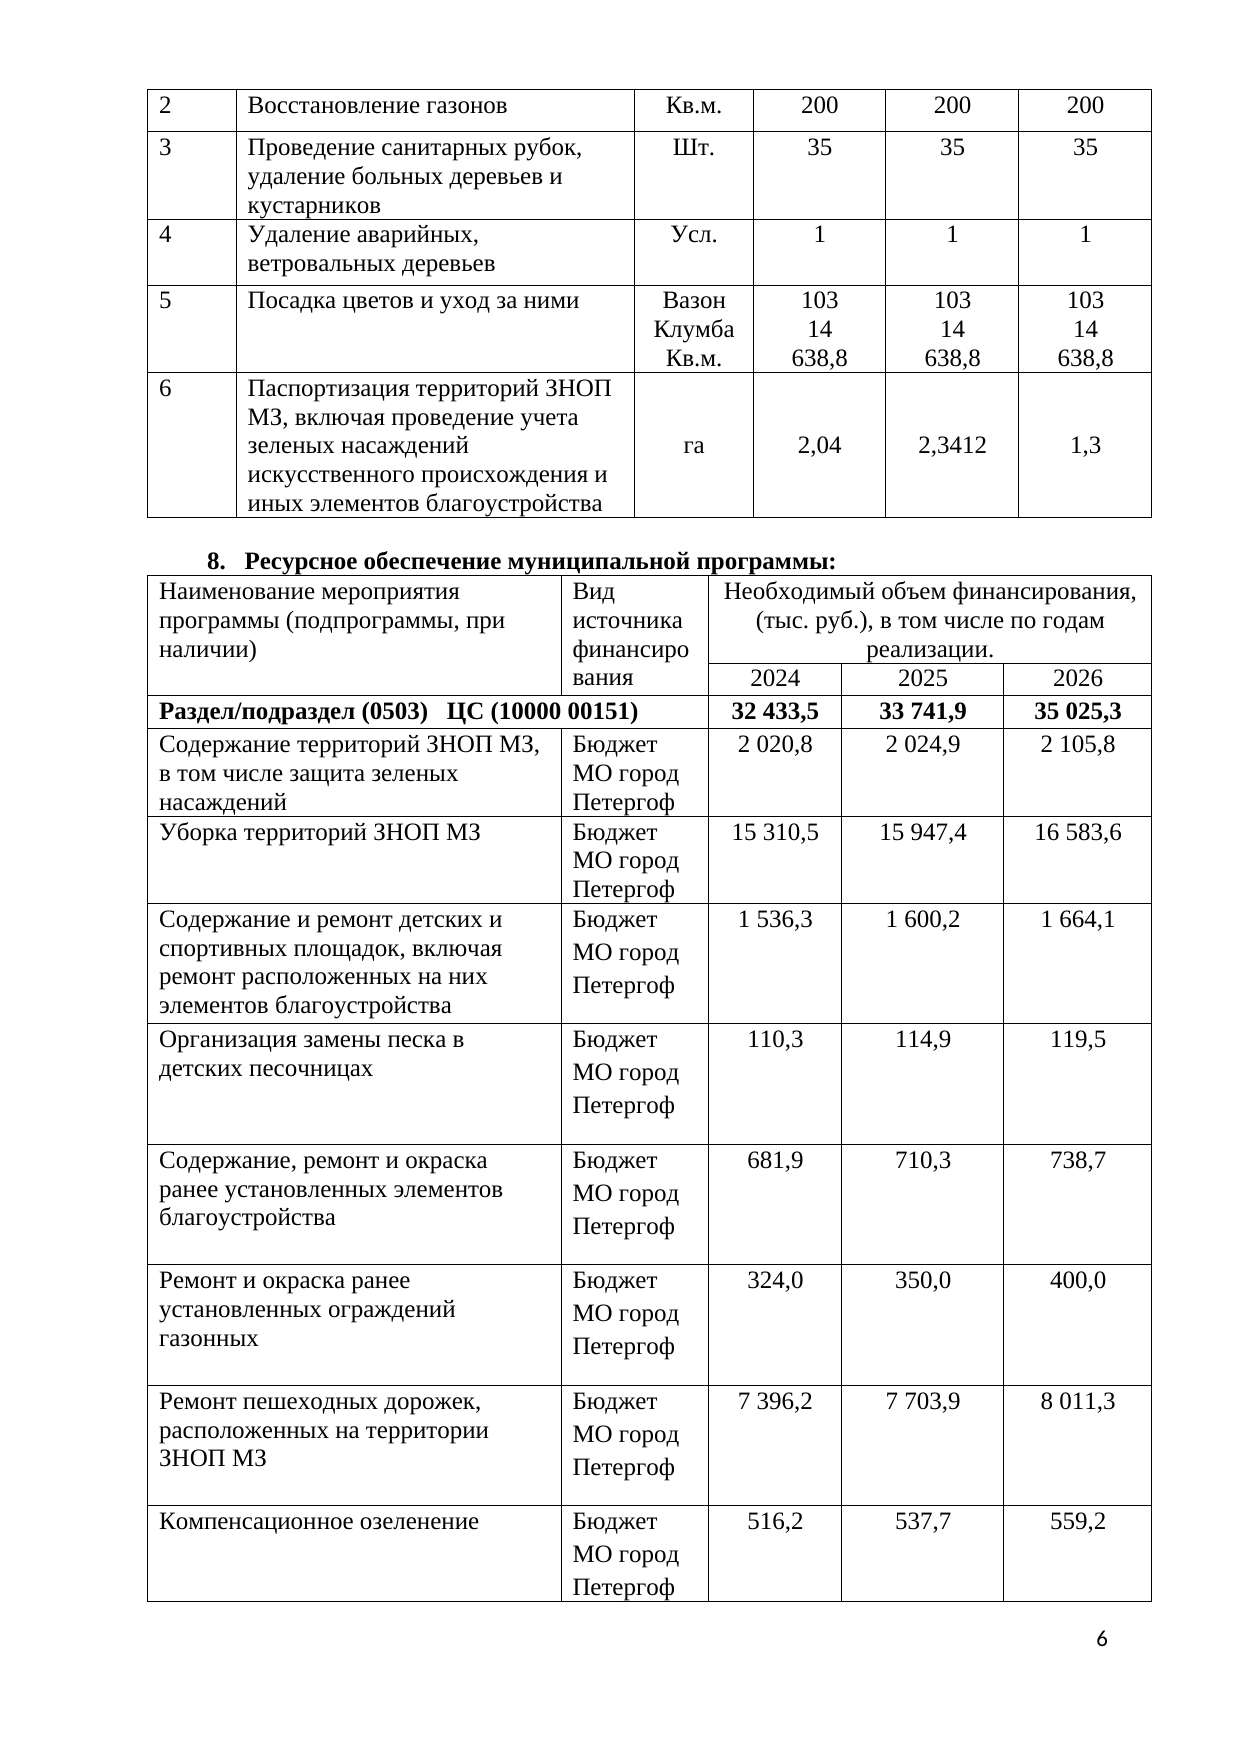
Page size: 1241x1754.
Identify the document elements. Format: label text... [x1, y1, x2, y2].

table_cell 7 396,2 [709, 1386, 841, 1505]
table_cell 1 [886, 220, 1018, 284]
table_cell 2 024,9 [842, 729, 1003, 816]
table_header Наименование мероприятия программы (подпрограммы, при наличии) [148, 576, 561, 695]
list Ресурсное обеспечение муниципальной программы: [207, 546, 1107, 575]
table_cell 324,0 [709, 1265, 841, 1385]
table_cell 1 664,1 [1004, 904, 1151, 1023]
table_cell 2026 [1004, 664, 1151, 695]
table_cell Бюджет МО город Петергоф [562, 1265, 708, 1385]
table_cell Проведение санитарных рубок, удаление больных деревьев и кустарников [237, 132, 634, 218]
table_cell 2,3412 [886, 373, 1018, 517]
table_cell 110,3 [709, 1024, 841, 1144]
table_cell 2024 [709, 664, 841, 695]
table_cell Ремонт и окраска ранее установленных ограждений газонных [148, 1265, 561, 1385]
table_cell Удаление аварийных, ветровальных деревьев [237, 220, 634, 284]
table_cell Содержание и ремонт детских и спортивных площадок, включая ремонт расположенных на них элементов благоустройства [148, 904, 561, 1023]
table_cell 710,3 [842, 1145, 1003, 1264]
table_cell Содержание, ремонт и окраска ранее установленных элементов благоустройства [148, 1145, 561, 1264]
table_cell 2,04 [754, 373, 885, 517]
table_cell Бюджет МО город Петергоф [562, 729, 708, 816]
table_cell 200 [1019, 90, 1151, 131]
table_cell Усл. [635, 220, 753, 284]
table_cell 738,7 [1004, 1145, 1151, 1264]
table_cell 681,9 [709, 1145, 841, 1264]
table_cell 400,0 [1004, 1265, 1151, 1385]
table_cell 3 [148, 132, 236, 218]
table_cell Компенсационное озеленение [148, 1506, 561, 1601]
table_cell 200 [754, 90, 885, 131]
table_cell 2 105,8 [1004, 729, 1151, 816]
table_cell 103 14 638,8 [754, 286, 885, 372]
table_cell 350,0 [842, 1265, 1003, 1385]
table_cell Бюджет МО город Петергоф [562, 1024, 708, 1144]
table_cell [562, 1506, 708, 1601]
table_cell 35 [886, 132, 1018, 218]
table_cell 5 [148, 286, 236, 372]
table_cell 1 600,2 [842, 904, 1003, 1023]
table_cell 103 14 638,8 [886, 286, 1018, 372]
table_cell 516,2 [709, 1506, 841, 1601]
table_cell 103 14 638,8 [1019, 286, 1151, 372]
table_cell 2 [148, 90, 236, 131]
table_cell 2025 [842, 664, 1003, 695]
table_cell 35 [1019, 132, 1151, 218]
table_cell 119,5 [1004, 1024, 1151, 1144]
table_cell 6 [148, 373, 236, 517]
table_cell Вазон Клумба Кв.м. [635, 286, 753, 372]
table_cell 15 947,4 [842, 817, 1003, 903]
table_cell Восстановление газонов [237, 90, 634, 131]
table_cell га [635, 373, 753, 517]
table_cell Паспортизация территорий ЗНОП МЗ, включая проведение учета зеленых насаждений искусственного происхождения и иных элементов благоустройства [237, 373, 634, 517]
table_header Необходимый объем финансирования, (тыс. руб.), в том числе по годам реализации. [709, 576, 1151, 662]
table_cell 33 741,9 [842, 696, 1003, 728]
table_cell Уборка территорий ЗНОП МЗ [148, 817, 561, 903]
table_cell Ремонт пешеходных дорожек, расположенных на территории ЗНОП МЗ [148, 1386, 561, 1505]
table_cell Раздел/подраздел (0503) ЦС (10000 00151) [148, 696, 708, 728]
table_cell 15 310,5 [709, 817, 841, 903]
table_cell 16 583,6 [1004, 817, 1151, 903]
table_cell 4 [148, 220, 236, 284]
table_cell Бюджет МО город Петергоф [562, 1145, 708, 1264]
table_cell 1 [1019, 220, 1151, 284]
table_cell Бюджет МО город Петергоф [562, 817, 708, 903]
table_cell 8 011,3 [1004, 1386, 1151, 1505]
table_cell 32 433,5 [709, 696, 841, 728]
table_cell 35 025,3 [1004, 696, 1151, 728]
table_header Вид источника финансирования [562, 576, 708, 695]
table_cell 35 [754, 132, 885, 218]
table_cell 1 536,3 [709, 904, 841, 1023]
table_cell 2 020,8 [709, 729, 841, 816]
table_cell 114,9 [842, 1024, 1003, 1144]
table_cell 7 703,9 [842, 1386, 1003, 1505]
table_cell Бюджет МО город Петергоф [562, 904, 708, 1023]
table_cell 1 [754, 220, 885, 284]
table_cell Организация замены песка в детских песочницах [148, 1024, 561, 1144]
table_cell 1,3 [1019, 373, 1151, 517]
table_cell Бюджет МО город Петергоф [562, 1386, 708, 1505]
table_cell Кв.м. [635, 90, 753, 131]
table_cell Содержание территорий ЗНОП МЗ, в том числе защита зеленых насаждений [148, 729, 561, 816]
table_cell 537,7 [842, 1506, 1003, 1601]
table_cell 200 [886, 90, 1018, 131]
table_cell Шт. [635, 132, 753, 218]
table_cell Посадка цветов и уход за ними [237, 286, 634, 372]
table_cell 559,2 [1004, 1506, 1151, 1601]
